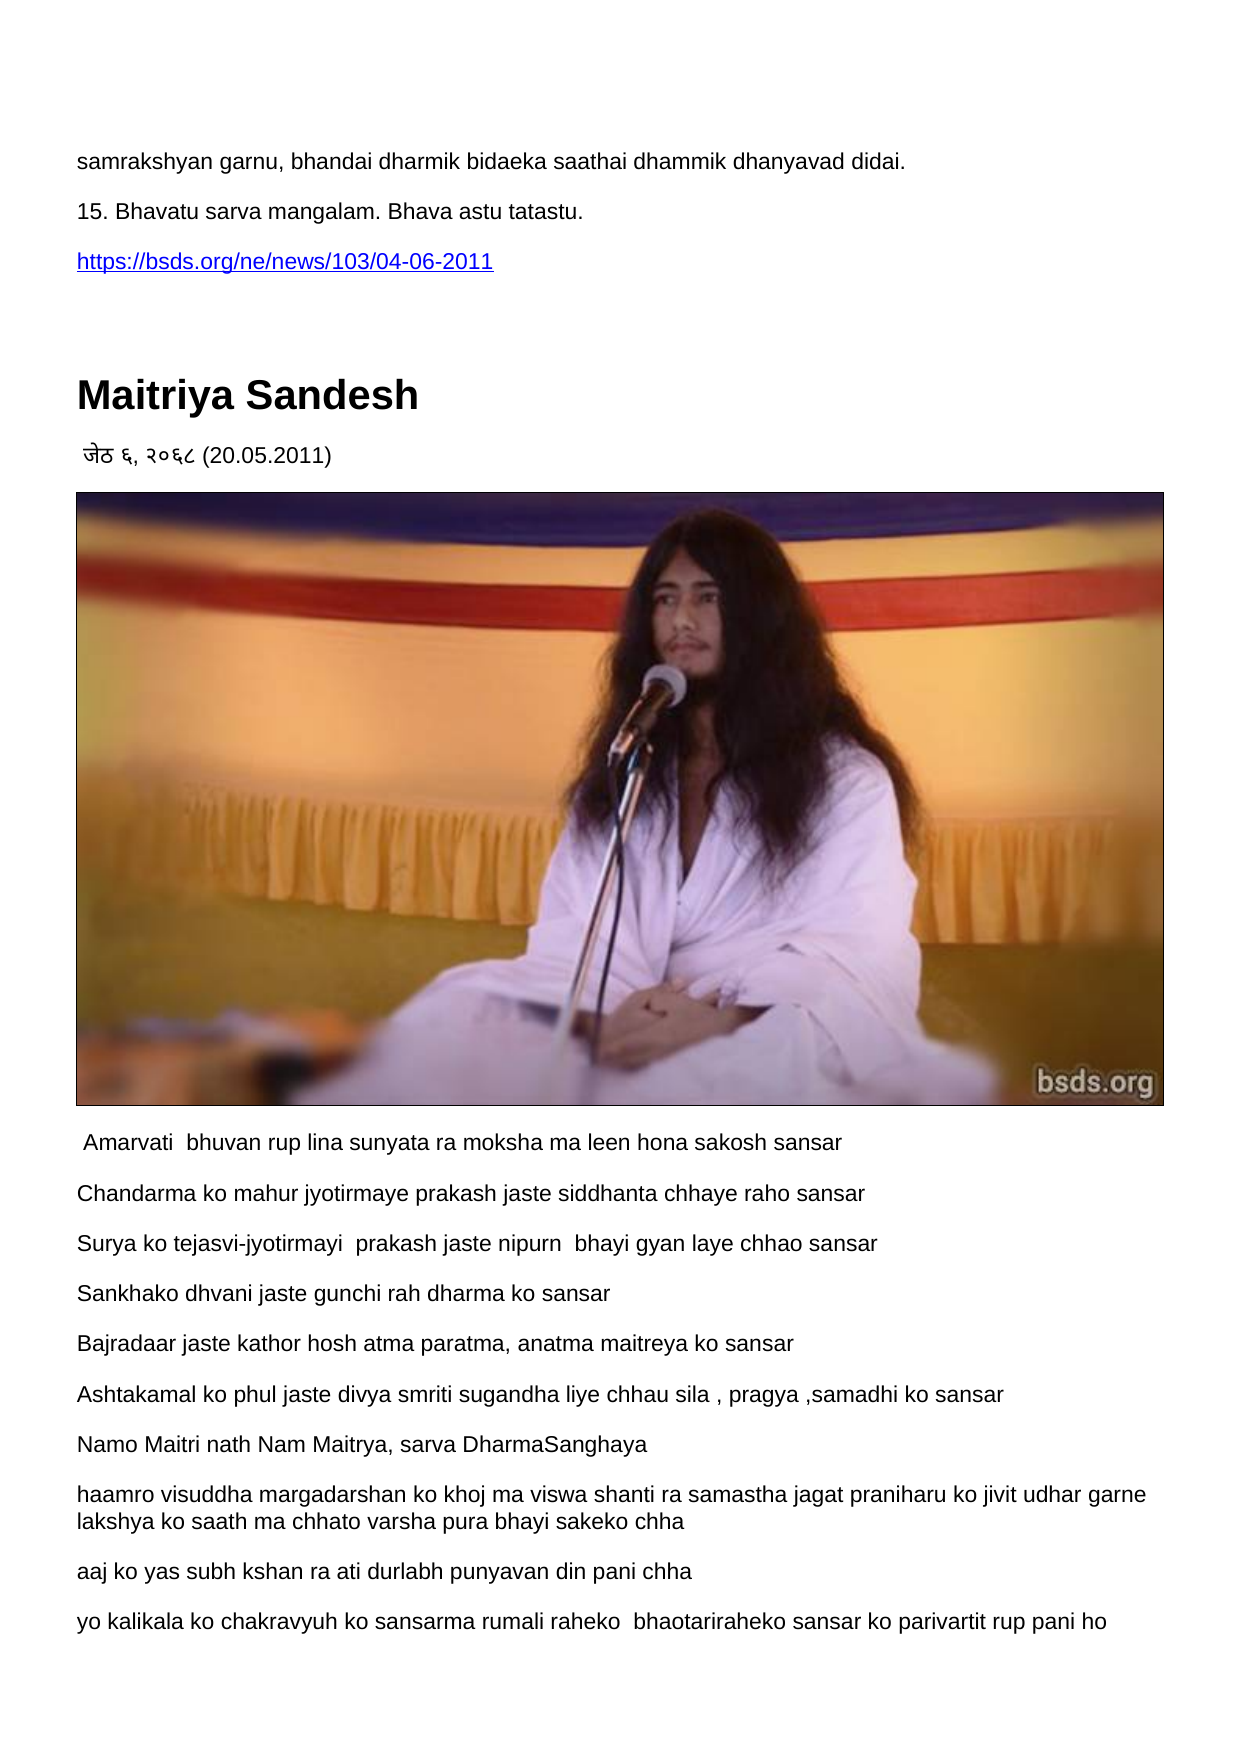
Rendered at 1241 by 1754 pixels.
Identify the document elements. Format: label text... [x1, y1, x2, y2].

picture [77, 493, 1163, 1105]
text Chandarma ko mahur jyotirmaye prakash jaste siddhanta chhaye raho sansar [77, 1179, 1164, 1206]
text 15. Bhavatu sarva mangalam. Bhava astu tatastu. [77, 198, 1164, 224]
text haamro visuddha margadarshan ko khoj ma viswa shanti ra samastha jagat praniharu ko jivit udhar garne lakshya ko saath ma chhato varsha pura bhayi sakeko chha [77, 1481, 1164, 1534]
text Namo Maitri nath Nam Maitrya, sarva DharmaSanghaya [77, 1431, 1164, 1457]
text aaj ko yas subh kshan ra ati durlabh punyavan din pani chha [77, 1558, 1164, 1584]
text Surya ko tejasvi-jyotirmayi prakash jaste nipurn bhayi gyan laye chhao sansar [77, 1230, 1164, 1256]
text yo kalikala ko chakravyuh ko sansarma rumali raheko bhaotariraheko sansar ko parivartit rup pani ho [77, 1608, 1164, 1635]
text Amarvati bhuvan rup lina sunyata ra moksha ma leen hona sakosh sansar [77, 1129, 1164, 1156]
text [77, 148, 1164, 174]
text https://bsds.org/ne/news/103/04-06-2011 [77, 248, 1164, 275]
text Bajradaar jaste kathor hosh atma paratma, anatma maitreya ko sansar [77, 1330, 1164, 1357]
text Ashtakamal ko phul jaste divya smriti sugandha liye chhau sila , pragya ,samadhi ko sansar [77, 1381, 1164, 1407]
text जेठ ६, २०६८ (20.05.2011) [77, 442, 1164, 469]
text Maitriya Sandesh [77, 371, 1164, 418]
text Sankhako dhvani jaste gunchi rah dharma ko sansar [77, 1280, 1164, 1306]
